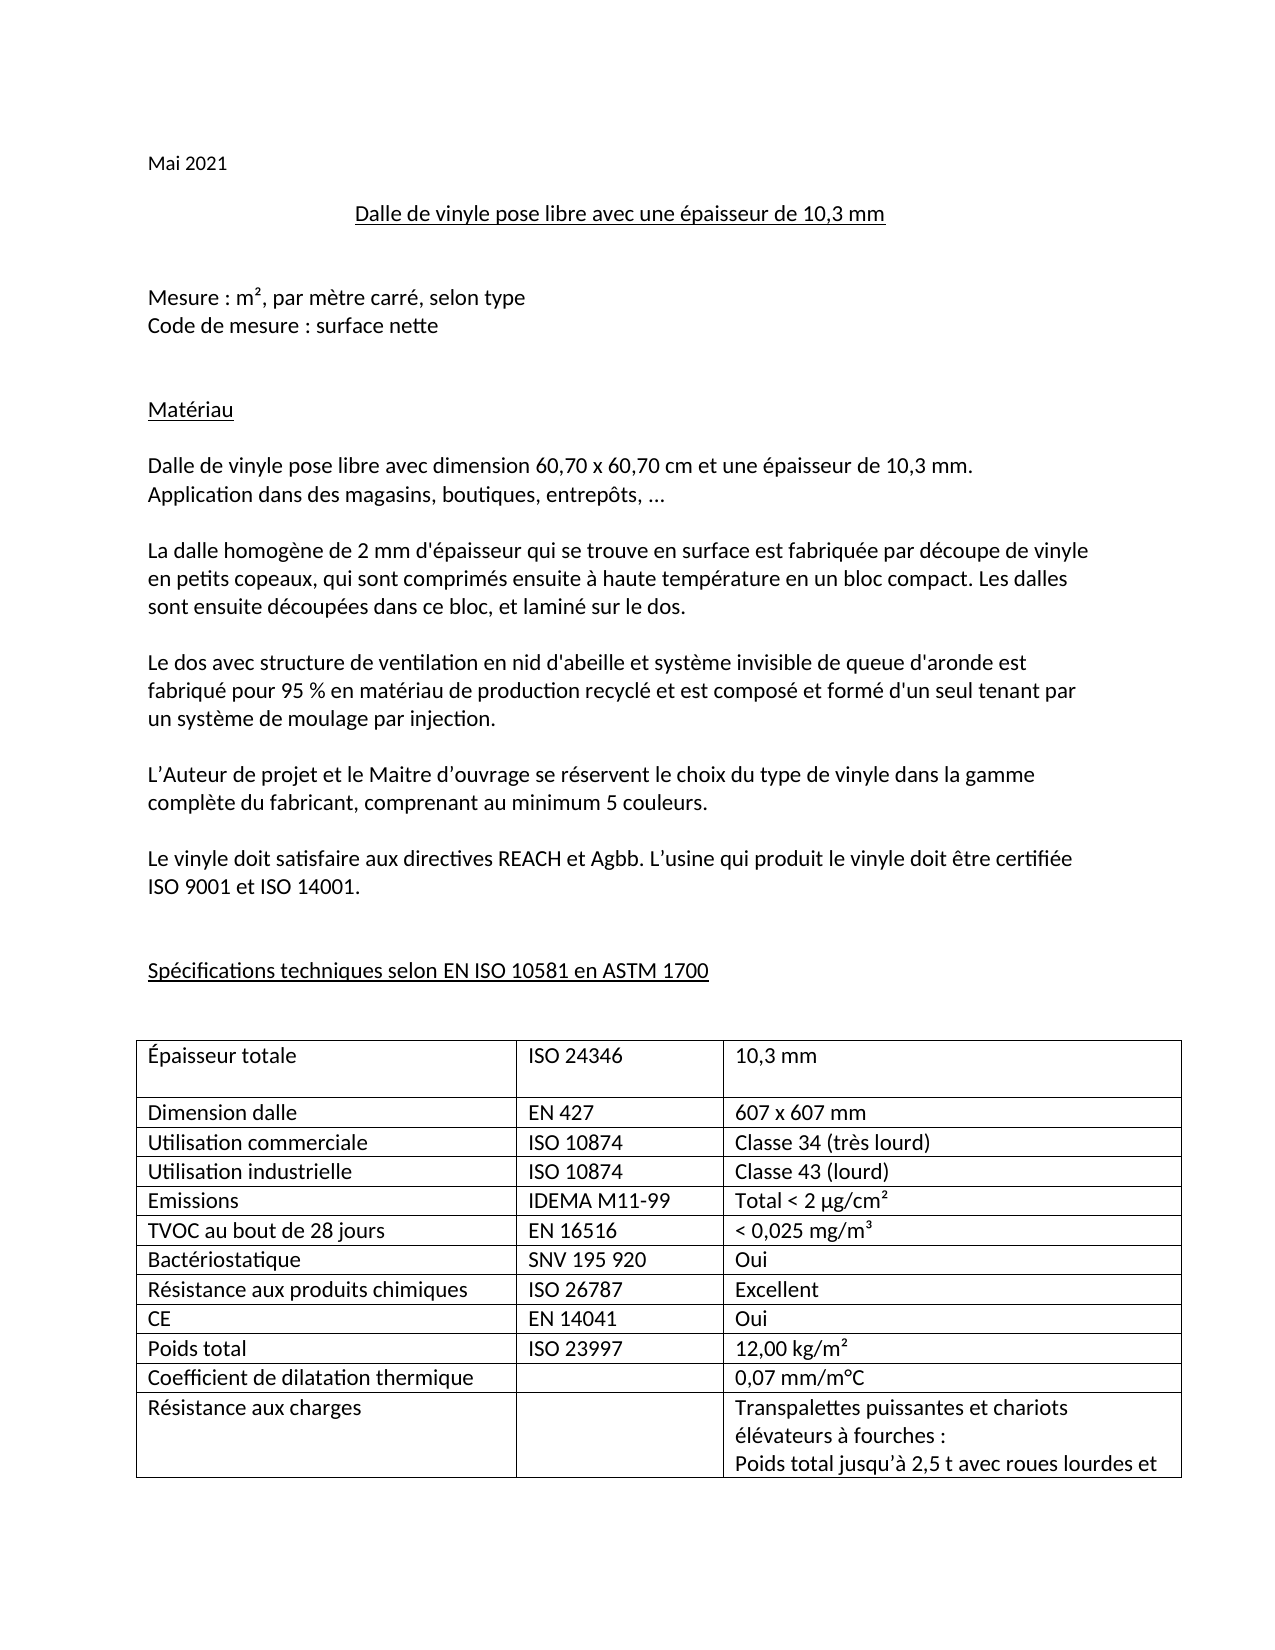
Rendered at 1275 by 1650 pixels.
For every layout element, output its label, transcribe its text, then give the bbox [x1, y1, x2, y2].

table_cell CE [137, 1305, 516, 1333]
table_cell Oui [724, 1246, 1181, 1274]
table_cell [724, 1393, 1181, 1477]
table_cell Bactériostatique [137, 1246, 516, 1274]
table_cell Dimension dalle [137, 1098, 516, 1127]
table_cell ISO 23997 [517, 1334, 723, 1362]
table_cell IDEMA M11-99 [517, 1187, 723, 1215]
table_cell 12,00 kg/m² [724, 1334, 1181, 1362]
text Spécifications techniques selon EN ISO 10581 en ASTM 1700 [148, 956, 1093, 984]
table_cell Total < 2 µg/cm² [724, 1187, 1181, 1215]
table_cell [517, 1393, 723, 1477]
table_cell EN 427 [517, 1098, 723, 1127]
table_cell Poids total [137, 1334, 516, 1362]
text Mesure : m², par mètre carré, selon type [148, 283, 1093, 312]
table_cell SNV 195 920 [517, 1246, 723, 1274]
text Le dos avec structure de ventilation en nid d'abeille et système invisible de queue d'aronde est fabriqué pour 95 % en matériau de production recyclé et est composé et formé d'un seul tenant par un système de moulage par injection. [148, 648, 1093, 732]
table_cell ISO 26787 [517, 1275, 723, 1303]
text Dalle de vinyle pose libre avec dimension 60,70 x 60,70 cm et une épaisseur de 10,3 mm. [148, 452, 1093, 480]
table_cell Classe 43 (lourd) [724, 1157, 1181, 1186]
subtitle Dalle de vinyle pose libre avec une épaisseur de 10,3 mm [148, 199, 1093, 227]
table_cell TVOC au bout de 28 jours [137, 1216, 516, 1244]
table_cell Résistance aux produits chimiques [137, 1275, 516, 1303]
table_cell < 0,025 mg/m³ [724, 1216, 1181, 1244]
text L’Auteur de projet et le Maitre d’ouvrage se réservent le choix du type de vinyle dans la gamme complète du fabricant, comprenant au minimum 5 couleurs. [148, 760, 1093, 816]
table_cell EN 16516 [517, 1216, 723, 1244]
table_header 10,3 mm [724, 1041, 1181, 1097]
table_cell 0,07 mm/m°C [724, 1364, 1181, 1392]
table_cell [517, 1364, 723, 1392]
text La dalle homogène de 2 mm d'épaisseur qui se trouve en surface est fabriquée par découpe de vinyle en petits copeaux, qui sont comprimés ensuite à haute température en un bloc compact. Les dalles sont ensuite découpées dans ce bloc, et laminé sur le dos. [148, 536, 1093, 620]
table_cell ISO 10874 [517, 1128, 723, 1156]
table_cell EN 14041 [517, 1305, 723, 1333]
text Le vinyle doit satisfaire aux directives REACH et Agbb. L’usine qui produit le vinyle doit être certifiée ISO 9001 et ISO 14001. [148, 844, 1093, 900]
table_cell Coefficient de dilatation thermique [137, 1364, 516, 1392]
text Code de mesure : surface nette [148, 312, 1093, 339]
table_header Épaisseur totale [137, 1041, 516, 1097]
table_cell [137, 1393, 516, 1477]
table_cell Classe 34 (très lourd) [724, 1128, 1181, 1156]
table_header ISO 24346 [517, 1041, 723, 1097]
table_cell Excellent [724, 1275, 1181, 1303]
table_cell 607 x 607 mm [724, 1098, 1181, 1127]
table_cell Emissions [137, 1187, 516, 1215]
table_cell ISO 10874 [517, 1157, 723, 1186]
table_cell Oui [724, 1305, 1181, 1333]
text Application dans des magasins, boutiques, entrepôts, ... [148, 480, 1093, 508]
table_cell Utilisation commerciale [137, 1128, 516, 1156]
text Matériau [148, 396, 1093, 424]
table_cell Utilisation industrielle [137, 1157, 516, 1186]
